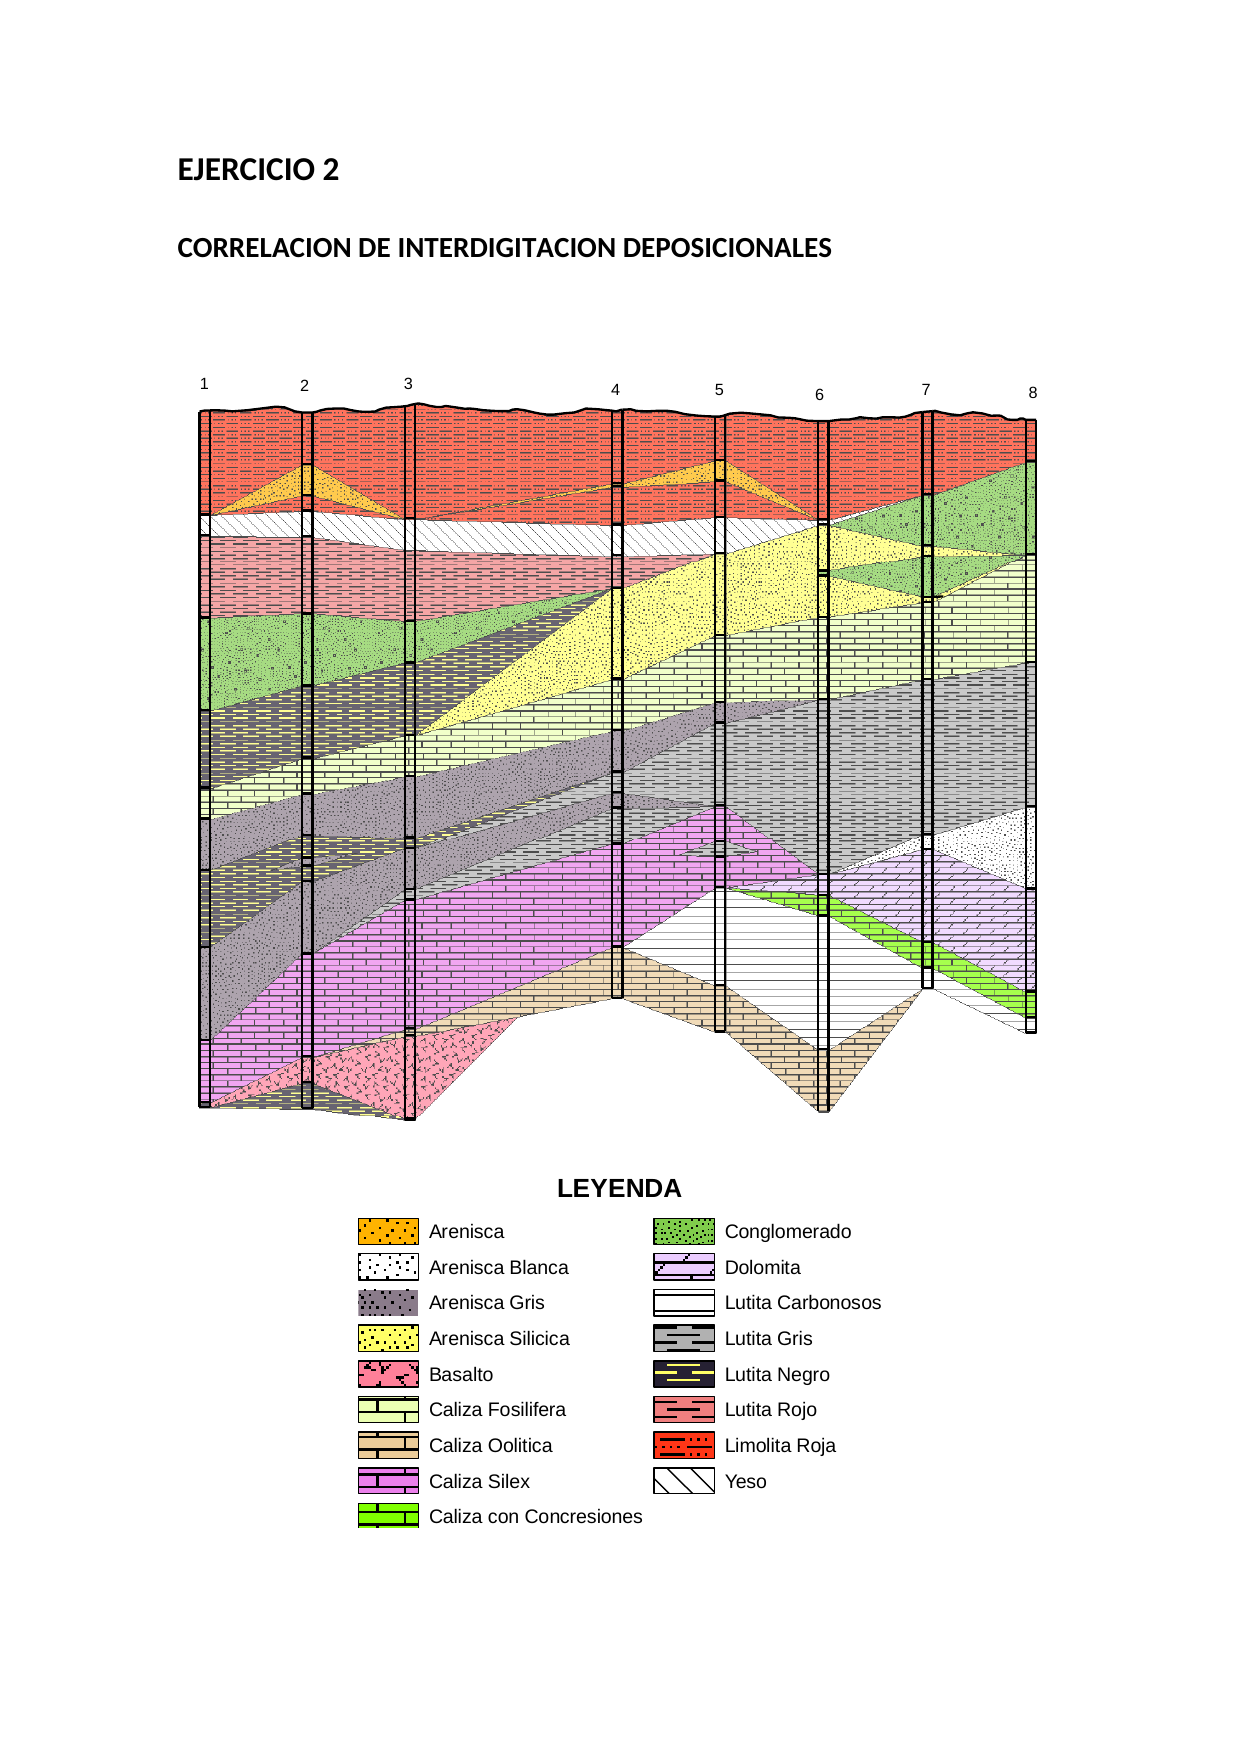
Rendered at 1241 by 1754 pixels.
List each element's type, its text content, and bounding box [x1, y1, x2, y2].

text EJERCICIO 2 [177, 148, 1063, 188]
text CORRELACION DE INTERDIGITACION DEPOSICIONALES [177, 229, 1063, 265]
